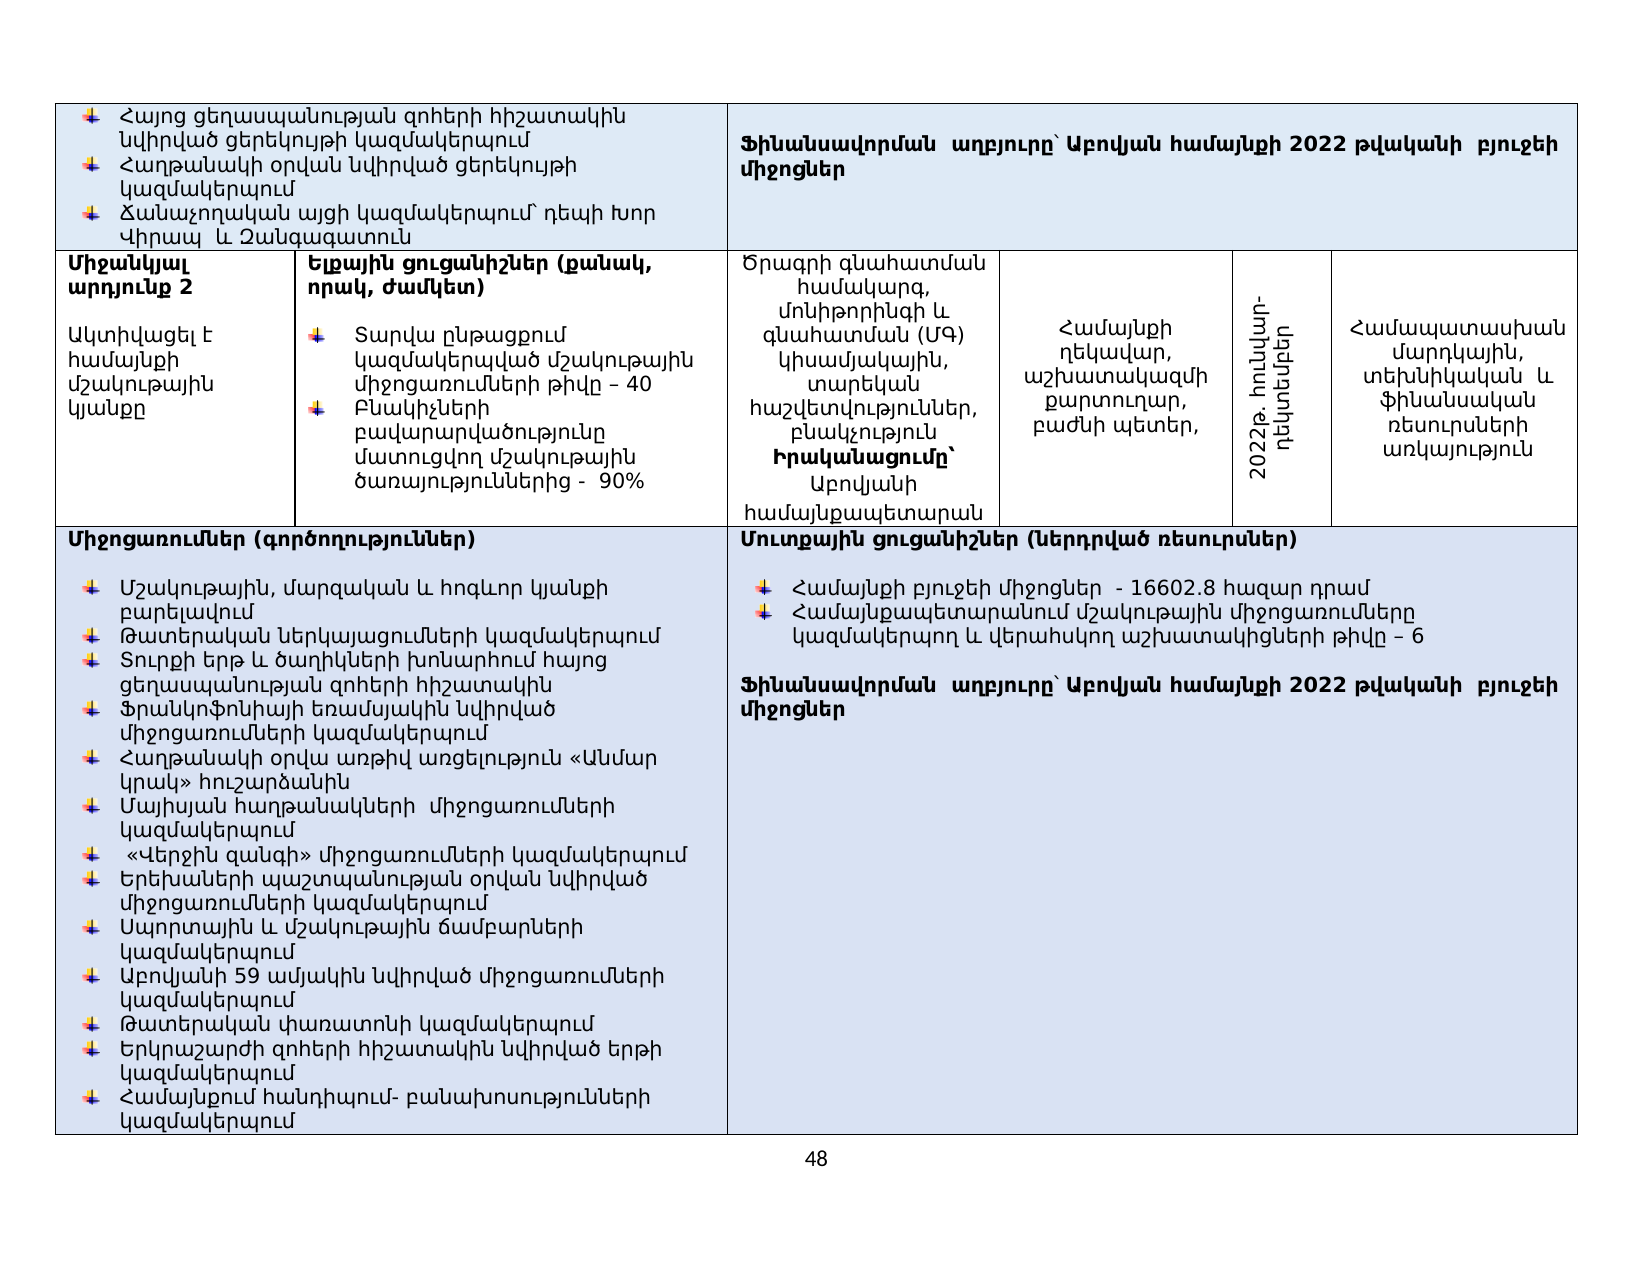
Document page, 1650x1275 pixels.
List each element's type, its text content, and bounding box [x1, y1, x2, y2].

picture [308, 326, 325, 343]
table_cell Ծրագրի գնահատման համակարգ, մոնիթորինգի և գնահատման (ՄԳ) կիսամյակային, տարեկան հաշվետվություններ, բնակչություն Իրականացումը՝ Աբովյանի համայնքապետարան [728, 251, 999, 526]
picture [82, 699, 100, 717]
table_cell Միջանկյալ արդյունք 2 Ակտիվացել է համայնքի մշակութային կյանքը [56, 251, 294, 526]
picture [82, 155, 100, 172]
picture [82, 578, 100, 595]
picture [82, 204, 100, 221]
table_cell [728, 527, 1577, 1134]
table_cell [56, 527, 727, 1134]
table_cell 2022թ. հունվար- դեկտեմբեր [1233, 251, 1331, 526]
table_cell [728, 104, 1577, 250]
table_cell Համապատասխան մարդկային, տեխնիկական և ֆինանսական ռեսուրսների առկայություն [1332, 251, 1577, 526]
table_cell Ելքային ցուցանիշներ (քանակ, որակ, ժամկետ) Տարվա ընթացքում կազմակերպված մշակութային միջոցառումների թիվը – 40 Բնակիչների բավարարվածությունը մատուցվող մշակութային ծառայություններից - 90% [296, 251, 727, 526]
picture [755, 578, 772, 595]
picture [82, 106, 100, 124]
picture [82, 869, 100, 887]
picture [82, 748, 100, 765]
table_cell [56, 104, 727, 250]
picture [82, 845, 100, 862]
picture [82, 1015, 100, 1032]
picture [82, 918, 100, 935]
picture [82, 796, 100, 814]
picture [308, 399, 325, 416]
table_cell Համայնքի ղեկավար, աշխատակազմի քարտուղար, բաժնի պետեր, [1000, 251, 1232, 526]
picture [755, 602, 772, 620]
picture [82, 1039, 100, 1057]
picture [82, 651, 100, 668]
picture [82, 1088, 100, 1105]
picture [82, 626, 100, 644]
picture [82, 966, 100, 984]
